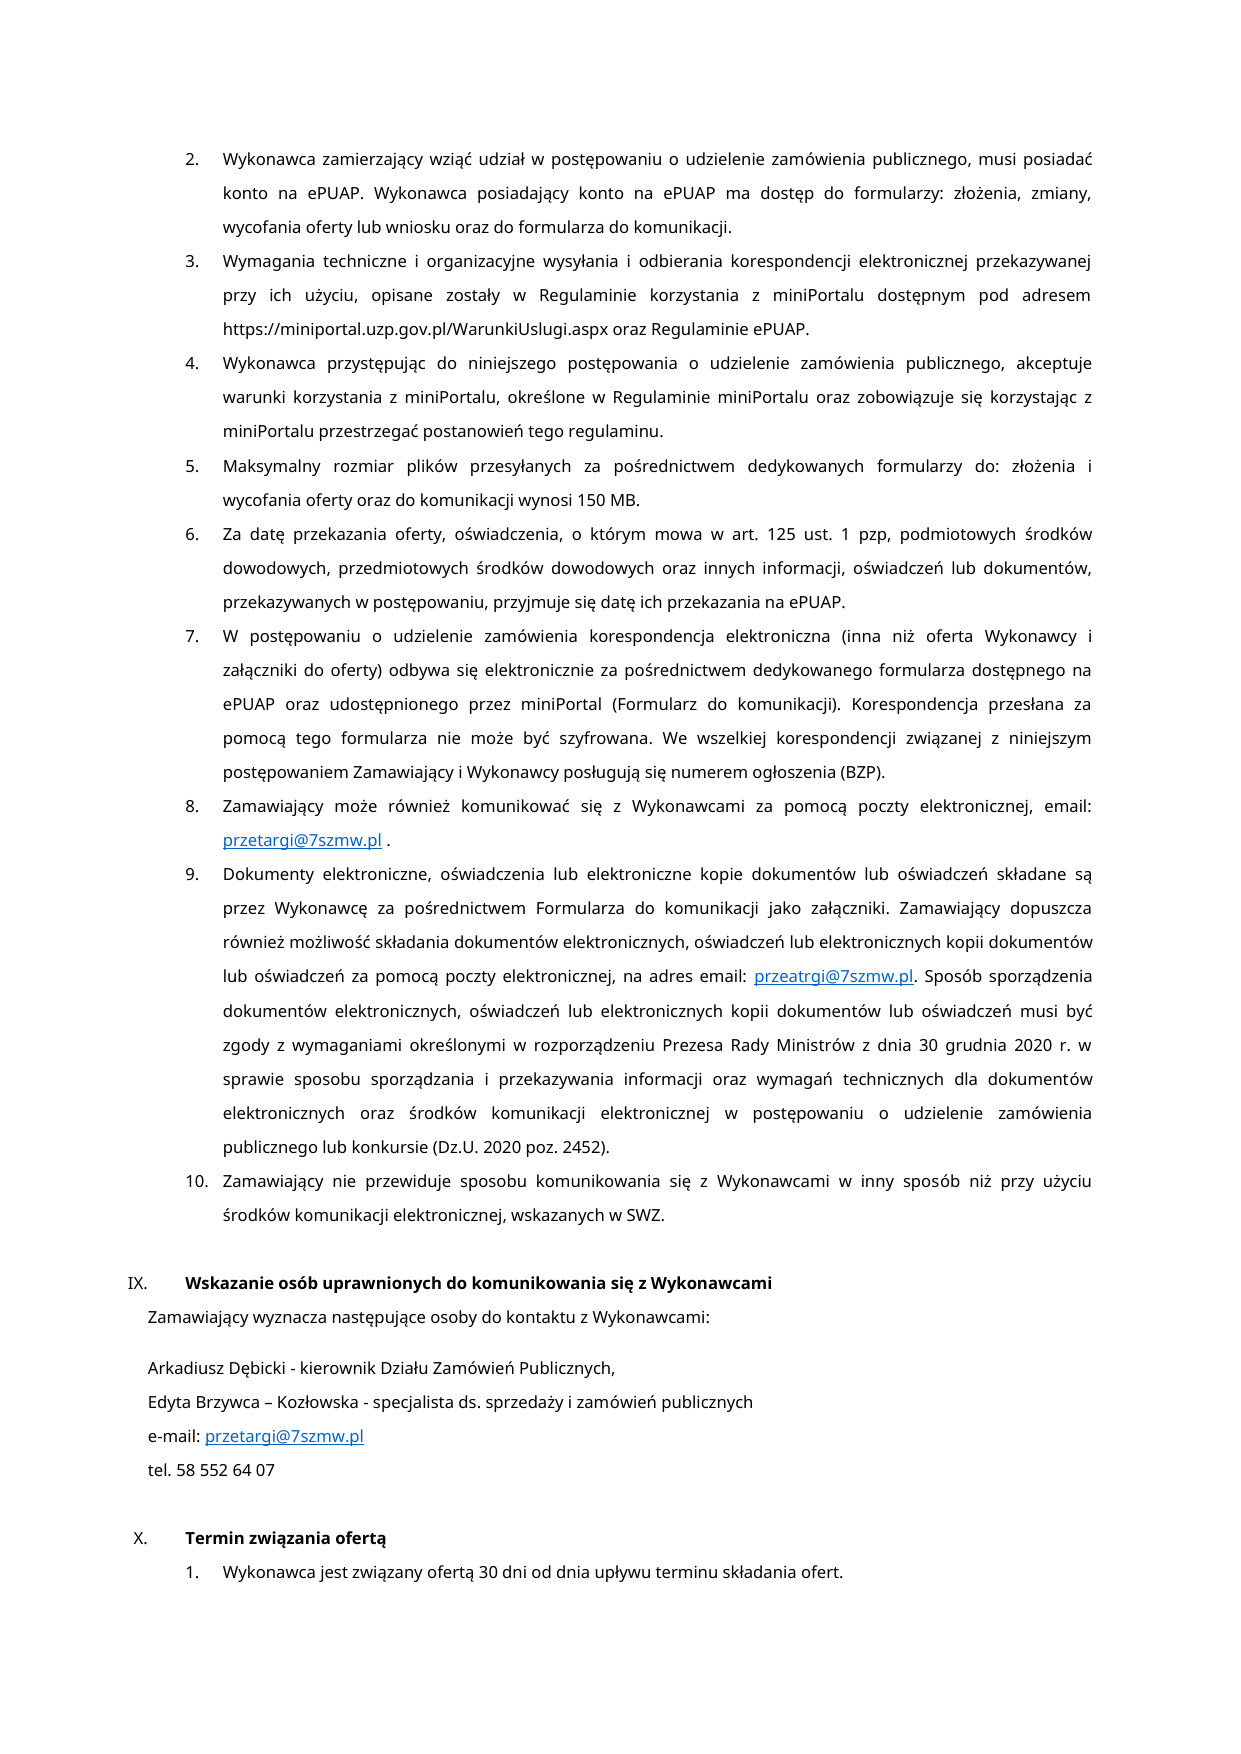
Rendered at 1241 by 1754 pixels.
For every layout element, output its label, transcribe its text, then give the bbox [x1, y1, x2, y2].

list Wykonawca zamierzający wziąć udział w postępowaniu o udzielenie zamówienia publicznego, musi posiadać konto na ePUAP. Wykonawca posiadający konto na ePUAP ma dostęp do formularzy: złożenia, zmiany, wycofania oferty lub wniosku oraz do formularza do komunikacji. [185, 148, 1093, 238]
text Arkadiusz Dębicki - kierownik Działu Zamówień Publicznych, [148, 1356, 1093, 1379]
list Wskazanie osób uprawnionych do komunikowania się z Wykonawcami [148, 1272, 1093, 1294]
list Zamawiający nie przewiduje sposobu komunikowania się z Wykonawcami w inny sposób niż przy użyciu środków komunikacji elektronicznej, wskazanych w SWZ. [185, 1169, 1093, 1226]
list W postępowaniu o udzielenie zamówienia korespondencja elektroniczna (inna niż oferta Wykonawcy i załączniki do oferty) odbywa się elektronicznie za pośrednictwem dedykowanego formularza dostępnego na ePUAP oraz udostępnionego przez miniPortal (Formularz do komunikacji). Korespondencja przesłana za pomocą tego formularza nie może być szyfrowana. We wszelkiej korespondencji związanej z niniejszym postępowaniem Zamawiający i Wykonawcy posługują się numerem ogłoszenia (BZP). [185, 624, 1093, 783]
list Wymagania techniczne i organizacyjne wysyłania i odbierania korespondencji elektronicznej przekazywanej przy ich użyciu, opisane zostały w Regulaminie korzystania z miniPortalu dostępnym pod adresem https://miniportal.uzp.gov.pl/WarunkiUslugi.aspx oraz Regulaminie ePUAP. [185, 250, 1093, 341]
text tel. 58 552 64 07 [148, 1459, 1093, 1481]
list Wykonawca przystępując do niniejszego postępowania o udzielenie zamówienia publicznego, akceptuje warunki korzystania z miniPortalu, określone w Regulaminie miniPortalu oraz zobowiązuje się korzystając z miniPortalu przestrzegać postanowień tego regulaminu. [185, 352, 1093, 443]
list Termin związania ofertą [148, 1527, 1093, 1549]
list Maksymalny rozmiar plików przesyłanych za pośrednictwem dedykowanych formularzy do: złożenia i wycofania oferty oraz do komunikacji wynosi 150 MB. [185, 454, 1093, 511]
list Zamawiający może również komunikować się z Wykonawcami za pomocą poczty elektronicznej, email: przetargi@7szmw.pl . [185, 795, 1093, 852]
text e-mail: przetargi@7szmw.pl [148, 1424, 1093, 1447]
list Za datę przekazania oferty, oświadczenia, o którym mowa w art. 125 ust. 1 pzp, podmiotowych środków dowodowych, przedmiotowych środków dowodowych oraz innych informacji, oświadczeń lub dokumentów, przekazywanych w postępowaniu, przyjmuje się datę ich przekazania na ePUAP. [185, 522, 1093, 613]
list Wykonawca jest związany ofertą 30 dni od dnia upływu terminu składania ofert. [185, 1561, 1093, 1583]
text Edyta Brzywca – Kozłowska - specjalista ds. sprzedaży i zamówień publicznych [148, 1391, 1093, 1413]
list Dokumenty elektroniczne, oświadczenia lub elektroniczne kopie dokumentów lub oświadczeń składane są przez Wykonawcę za pośrednictwem Formularza do komunikacji jako załączniki. Zamawiający dopuszcza również możliwość składania dokumentów elektronicznych, oświadczeń lub elektronicznych kopii dokumentów lub oświadczeń za pomocą poczty elektronicznej, na adres email: przeatrgi@7szmw.pl. Sposób sporządzenia dokumentów elektronicznych, oświadczeń lub elektronicznych kopii dokumentów lub oświadczeń musi być zgody z wymaganiami określonymi w rozporządzeniu Prezesa Rady Ministrów z dnia 30 grudnia 2020 r. w sprawie sposobu sporządzania i przekazywania informacji oraz wymagań technicznych dla dokumentów elektronicznych oraz środków komunikacji elektronicznej w postępowaniu o udzielenie zamówienia publicznego lub konkursie (Dz.U. 2020 poz. 2452). [185, 863, 1093, 1158]
text Zamawiający wyznacza następujące osoby do kontaktu z Wykonawcami: [148, 1306, 1093, 1328]
